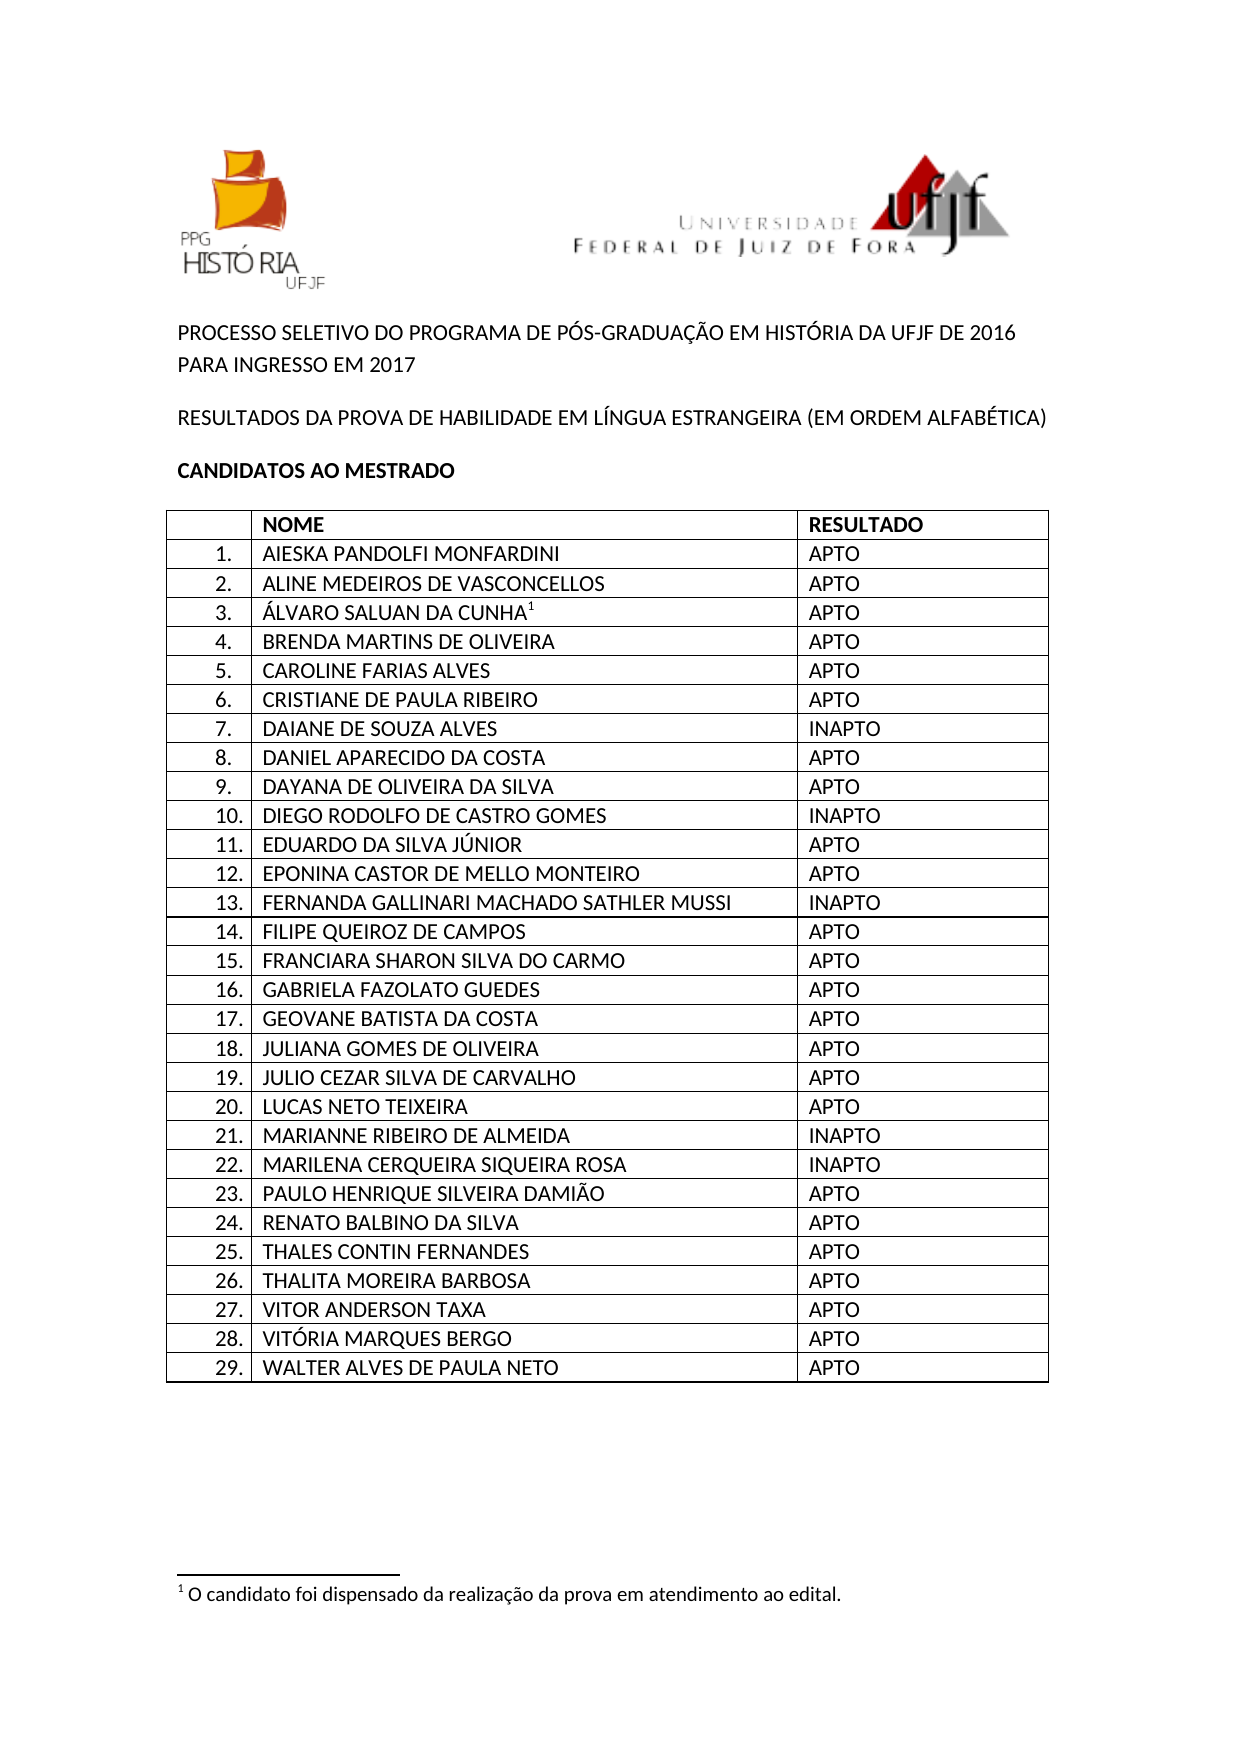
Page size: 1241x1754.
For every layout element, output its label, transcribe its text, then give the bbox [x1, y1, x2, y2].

table_cell [167, 656, 251, 684]
table_cell THALITA MOREIRA BARBOSA [252, 1266, 797, 1294]
table_cell VITÓRIA MARQUES BERGO [252, 1324, 797, 1352]
table_cell [167, 946, 251, 974]
table_cell PAULO HENRIQUE SILVEIRA DAMIÃO [252, 1179, 797, 1207]
table_cell [167, 888, 251, 916]
table_cell APTO [798, 1208, 1048, 1236]
table_cell APTO [798, 627, 1048, 655]
table_cell APTO [798, 1353, 1048, 1381]
table_cell APTO [798, 1266, 1048, 1294]
table_cell APTO [798, 598, 1048, 626]
text CANDIDATOS AO MESTRADO [177, 456, 1063, 484]
table_cell APTO [798, 859, 1048, 887]
table_cell [167, 1034, 251, 1062]
table_cell GABRIELA FAZOLATO GUEDES [252, 976, 797, 1003]
table_cell VITOR ANDERSON TAXA [252, 1295, 797, 1323]
table_cell DAYANA DE OLIVEIRA DA SILVA [252, 772, 797, 800]
table_cell [167, 1005, 251, 1033]
table_cell [167, 1092, 251, 1120]
table_cell [167, 1179, 251, 1207]
table_cell FERNANDA GALLINARI MACHADO SATHLER MUSSI [252, 888, 797, 916]
table_cell [167, 714, 251, 742]
table_cell [167, 627, 251, 655]
table_cell [167, 1324, 251, 1352]
table_cell APTO [798, 656, 1048, 684]
table_cell [167, 540, 251, 568]
table_cell GEOVANE BATISTA DA COSTA [252, 1005, 797, 1033]
table_cell [167, 743, 251, 771]
table_cell [167, 1150, 251, 1178]
table_cell [167, 859, 251, 887]
table_cell THALES CONTIN FERNANDES [252, 1237, 797, 1265]
table_cell APTO [798, 743, 1048, 771]
table_cell [167, 1295, 251, 1323]
table_cell ÁLVARO SALUAN DA CUNHA [252, 598, 797, 626]
table_cell APTO [798, 569, 1048, 597]
table_cell INAPTO [798, 714, 1048, 742]
table_cell DAIANE DE SOUZA ALVES [252, 714, 797, 742]
table_cell APTO [798, 1005, 1048, 1033]
table_cell AIESKA PANDOLFI MONFARDINI [252, 540, 797, 568]
table_cell MARILENA CERQUEIRA SIQUEIRA ROSA [252, 1150, 797, 1178]
table_cell INAPTO [798, 1121, 1048, 1149]
table_cell [167, 1121, 251, 1149]
table_cell APTO [798, 1324, 1048, 1352]
table_cell APTO [798, 1179, 1048, 1207]
table_cell APTO [798, 946, 1048, 974]
table_cell DANIEL APARECIDO DA COSTA [252, 743, 797, 771]
table_header [167, 511, 251, 538]
table_cell APTO [798, 772, 1048, 800]
table_cell EDUARDO DA SILVA JÚNIOR [252, 830, 797, 858]
text RESULTADOS DA PROVA DE HABILIDADE EM LÍNGUA ESTRANGEIRA (EM ORDEM ALFABÉTICA) [177, 403, 1063, 431]
table_cell DIEGO RODOLFO DE CASTRO GOMES [252, 801, 797, 829]
table_cell [167, 1063, 251, 1091]
table_cell APTO [798, 1295, 1048, 1323]
table_cell [167, 830, 251, 858]
table_cell APTO [798, 976, 1048, 1003]
table_cell [167, 685, 251, 713]
table_cell [167, 918, 251, 945]
table_cell [167, 1208, 251, 1236]
table_cell ALINE MEDEIROS DE VASCONCELLOS [252, 569, 797, 597]
table_cell [167, 598, 251, 626]
table_cell LUCAS NETO TEIXEIRA [252, 1092, 797, 1120]
table_header NOME [252, 511, 797, 538]
table_cell CRISTIANE DE PAULA RIBEIRO [252, 685, 797, 713]
table_cell FILIPE QUEIROZ DE CAMPOS [252, 918, 797, 945]
table_cell APTO [798, 1034, 1048, 1062]
table_cell FRANCIARA SHARON SILVA DO CARMO [252, 946, 797, 974]
table_cell [167, 569, 251, 597]
table_cell INAPTO [798, 888, 1048, 916]
table_cell CAROLINE FARIAS ALVES [252, 656, 797, 684]
table_cell APTO [798, 1063, 1048, 1091]
table_cell [167, 1237, 251, 1265]
table_cell JULIO CEZAR SILVA DE CARVALHO [252, 1063, 797, 1091]
table_cell INAPTO [798, 1150, 1048, 1178]
table_cell APTO [798, 540, 1048, 568]
table_cell [167, 772, 251, 800]
table_cell [167, 976, 251, 1003]
table_header RESULTADO [798, 511, 1048, 538]
table_cell APTO [798, 918, 1048, 945]
table_cell BRENDA MARTINS DE OLIVEIRA [252, 627, 797, 655]
table_cell [167, 1353, 251, 1381]
table_cell EPONINA CASTOR DE MELLO MONTEIRO [252, 859, 797, 887]
table_cell [167, 1266, 251, 1294]
table_cell RENATO BALBINO DA SILVA [252, 1208, 797, 1236]
table_cell INAPTO [798, 801, 1048, 829]
table_cell WALTER ALVES DE PAULA NETO [252, 1353, 797, 1381]
text PROCESSO SELETIVO DO PROGRAMA DE PÓS-GRADUAÇÃO EM HISTÓRIA DA UFJF DE 2016 PARA INGRESSO EM 2017 [177, 318, 1063, 378]
table_cell JULIANA GOMES DE OLIVEIRA [252, 1034, 797, 1062]
table_cell MARIANNE RIBEIRO DE ALMEIDA [252, 1121, 797, 1149]
table_cell APTO [798, 830, 1048, 858]
table_cell [167, 801, 251, 829]
table_cell APTO [798, 1092, 1048, 1120]
table_cell APTO [798, 1237, 1048, 1265]
table_cell APTO [798, 685, 1048, 713]
